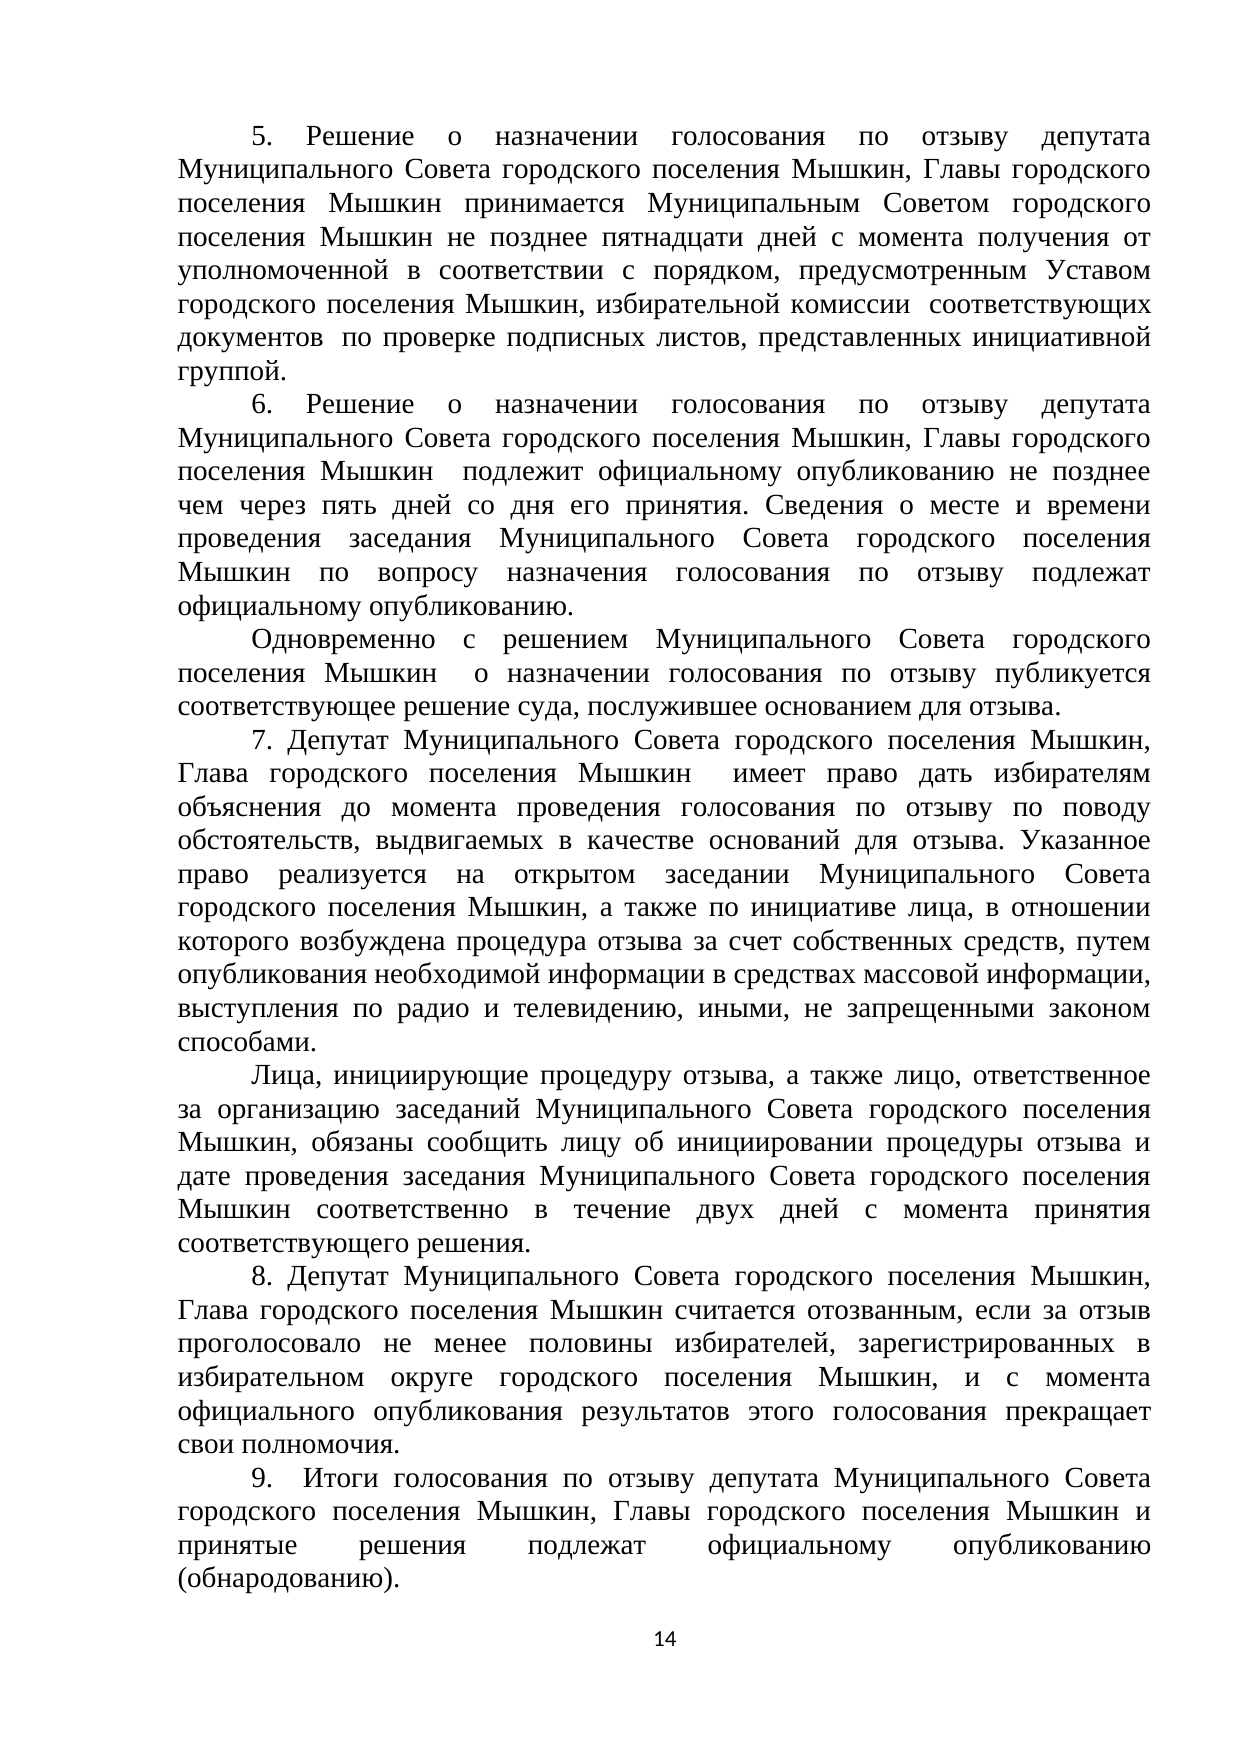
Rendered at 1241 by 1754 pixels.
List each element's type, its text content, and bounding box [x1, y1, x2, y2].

text 9. Итоги голосования по отзыву депутата Муниципального Совета городского поселения Мышкин, Главы городского поселения Мышкин и принятые решения подлежат официальному опубликованию (обнародованию). [177, 1460, 1152, 1594]
text Одновременно с решением Муниципального Совета городского поселения Мышкин о назначении голосования по отзыву публикуется соответствующее решение суда, послужившее основанием для отзыва. [177, 621, 1152, 722]
text 6. Решение о назначении голосования по отзыву депутата Муниципального Совета городского поселения Мышкин, Главы городского поселения Мышкин подлежит официальному опубликованию не позднее чем через пять дней со дня его принятия. Сведения о месте и времени проведения заседания Муниципального Совета городского поселения Мышкин по вопросу назначения голосования по отзыву подлежат официальному опубликованию. [177, 386, 1152, 621]
text Лица, инициирующие процедуру отзыва, а также лицо, ответственное за организацию заседаний Муниципального Совета городского поселения Мышкин, обязаны сообщить лицу об инициировании процедуры отзыва и дате проведения заседания Муниципального Совета городского поселения Мышкин соответственно в течение двух дней с момента принятия соответствующего решения. [177, 1057, 1152, 1258]
text 5. Решение о назначении голосования по отзыву депутата Муниципального Совета городского поселения Мышкин, Главы городского поселения Мышкин принимается Муниципальным Советом городского поселения Мышкин не позднее пятнадцати дней с момента получения от уполномоченной в соответствии с порядком, предусмотренным Уставом городского поселения Мышкин, избирательной комиссии соответствующих документов по проверке подписных листов, представленных инициативной группой. [177, 118, 1152, 386]
text 8. Депутат Муниципального Совета городского поселения Мышкин, Глава городского поселения Мышкин считается отозванным, если за отзыв проголосовало не менее половины избирателей, зарегистрированных в избирательном округе городского поселения Мышкин, и с момента официального опубликования результатов этого голосования прекращает свои полномочия. [177, 1258, 1152, 1460]
text 7. Депутат Муниципального Совета городского поселения Мышкин, Глава городского поселения Мышкин имеет право дать избирателям объяснения до момента проведения голосования по отзыву по поводу обстоятельств, выдвигаемых в качестве оснований для отзыва. Указанное право реализуется на открытом заседании Муниципального Совета городского поселения Мышкин, а также по инициативе лица, в отношении которого возбуждена процедура отзыва за счет собственных средств, путем опубликования необходимой информации в средствах массовой информации, выступления по радио и телевидению, иными, не запрещенными законом способами. [177, 722, 1152, 1057]
